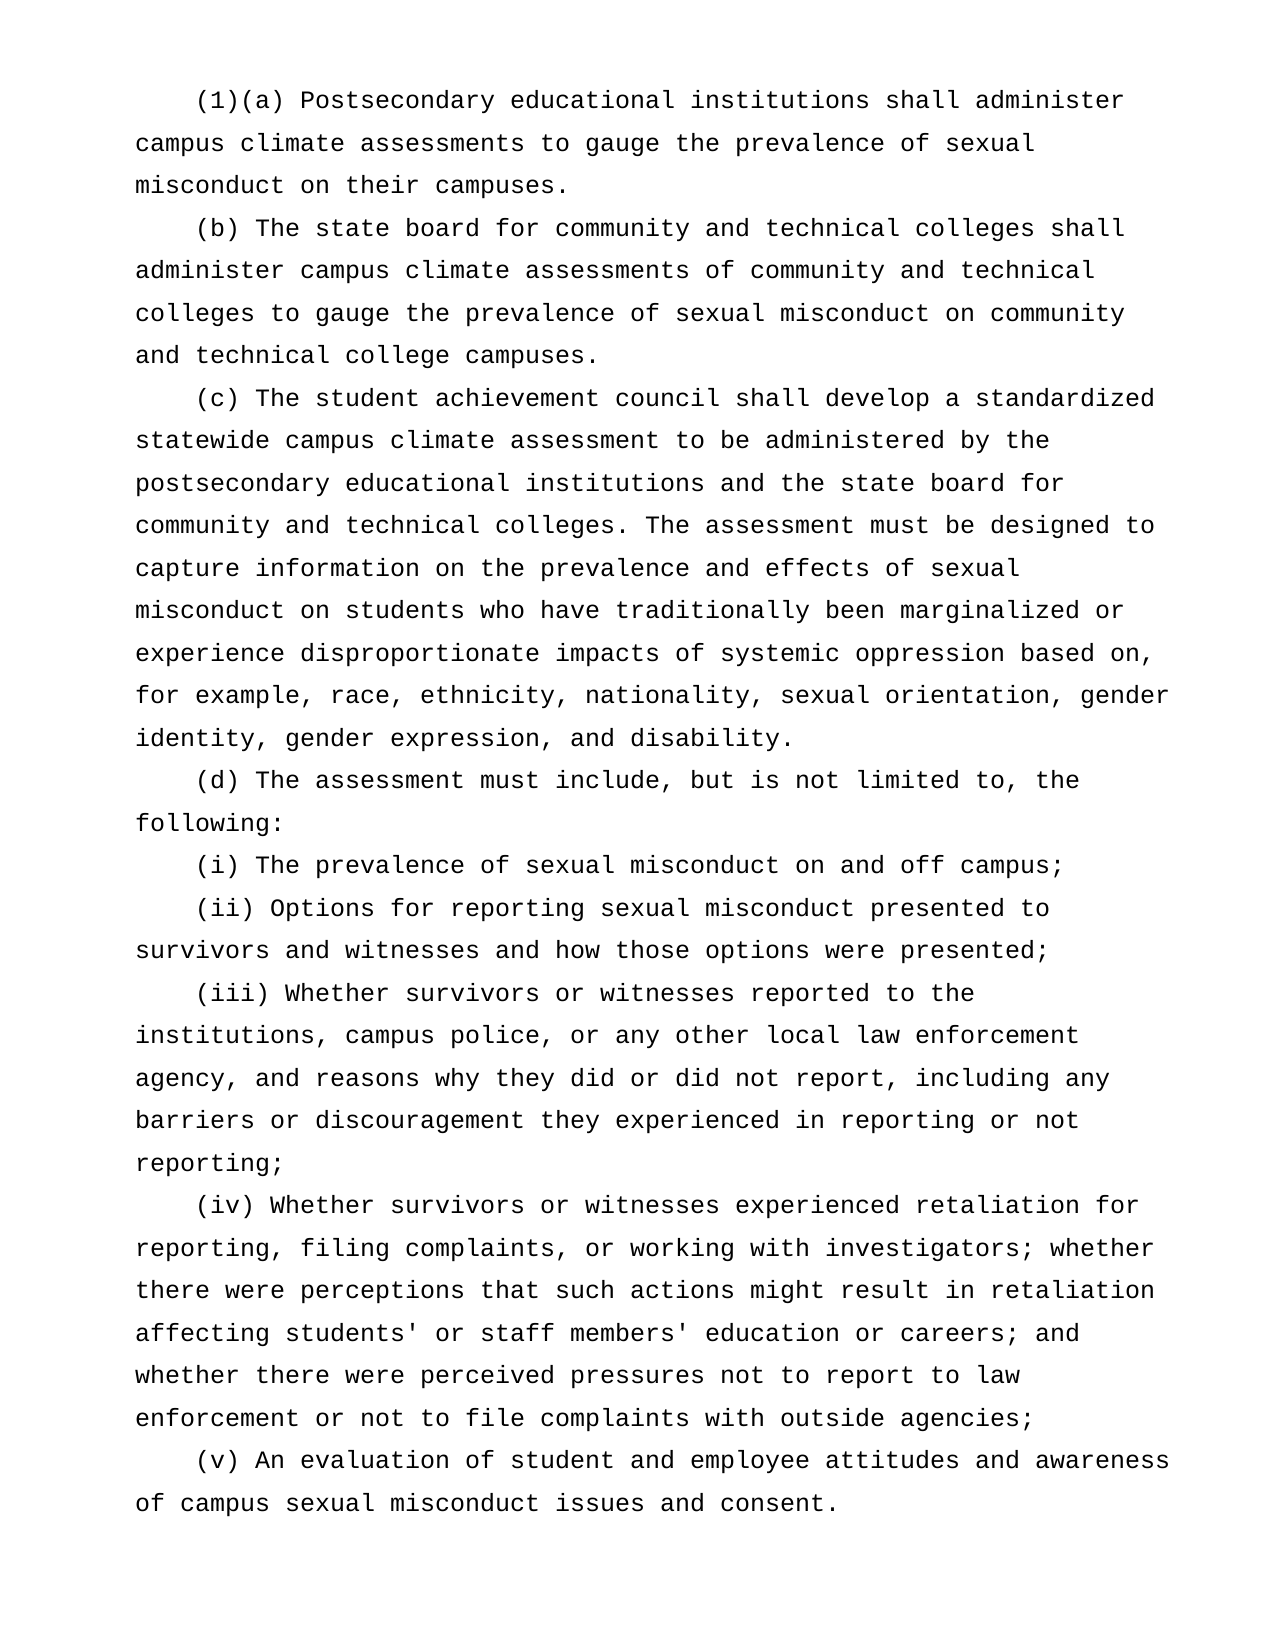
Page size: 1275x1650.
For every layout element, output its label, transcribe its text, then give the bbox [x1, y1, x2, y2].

text (iii) Whether survivors or witnesses reported to the institutions, campus police, or any other local law enforcement agency, and reasons why they did or did not report, including any barriers or discouragement they experienced in reporting or not reporting; [135, 967, 1170, 1180]
text (b) The state board for community and technical colleges shall administer campus climate assessments of community and technical colleges to gauge the prevalence of sexual misconduct on community and technical college campuses. [135, 202, 1170, 372]
text (c) The student achievement council shall develop a standardized statewide campus climate assessment to be administered by the postsecondary educational institutions and the state board for community and technical colleges. The assessment must be designed to capture information on the prevalence and effects of sexual misconduct on students who have traditionally been marginalized or experience disproportionate impacts of systemic oppression based on, for example, race, ethnicity, nationality, sexual orientation, gender identity, gender expression, and disability. [135, 372, 1170, 755]
text (v) An evaluation of student and employee attitudes and awareness of campus sexual misconduct issues and consent. [135, 1435, 1170, 1520]
text (iv) Whether survivors or witnesses experienced retaliation for reporting, filing complaints, or working with investigators; whether there were perceptions that such actions might result in retaliation affecting students' or staff members' education or careers; and whether there were perceived pressures not to report to law enforcement or not to file complaints with outside agencies; [135, 1180, 1170, 1435]
text (i) The prevalence of sexual misconduct on and off campus; [135, 840, 1170, 882]
text (ii) Options for reporting sexual misconduct presented to survivors and witnesses and how those options were presented; [135, 882, 1170, 967]
text (d) The assessment must include, but is not limited to, the following: [135, 755, 1170, 840]
text (1)(a) Postsecondary educational institutions shall administer campus climate assessments to gauge the prevalence of sexual misconduct on their campuses. [135, 75, 1170, 202]
